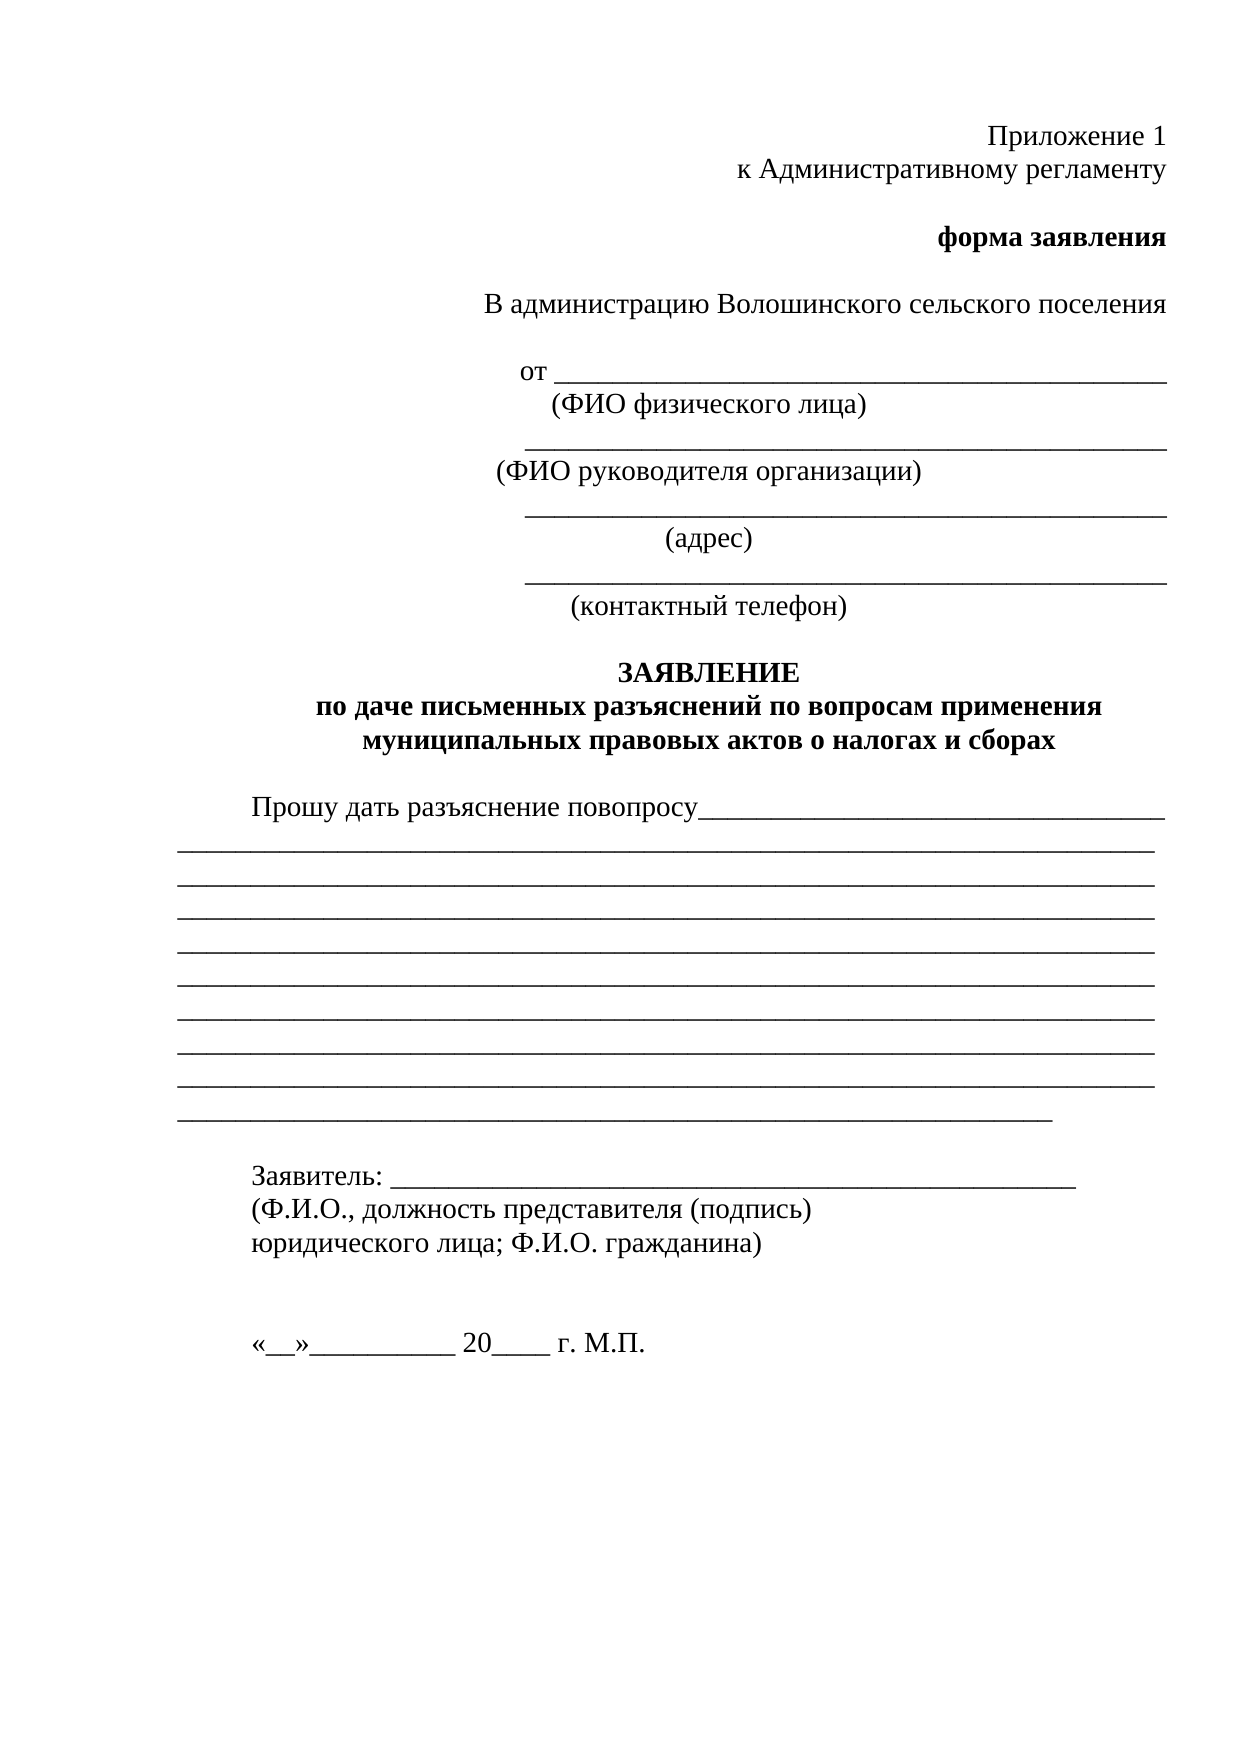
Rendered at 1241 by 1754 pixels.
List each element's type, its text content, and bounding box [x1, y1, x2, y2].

text ЗАЯВЛЕНИЕ [177, 655, 1167, 688]
text форма заявления [177, 219, 1167, 252]
text (ФИО руководителя организации) [177, 453, 1167, 487]
text (Ф.И.О., должность представителя (подпись) [177, 1191, 1167, 1225]
text от __________________________________________ [177, 353, 1167, 386]
text (адрес) [177, 521, 1167, 554]
text (ФИО физического лица) [177, 386, 1167, 420]
text (контактный телефон) [177, 588, 1167, 621]
text Заявитель: _______________________________________________ [177, 1158, 1167, 1191]
text по даче письменных разъяснений по вопросам применения [177, 688, 1167, 722]
text «__»__________ 20____ г. М.П. [177, 1326, 1167, 1359]
text Прошу дать разъяснение повопросу___________________________________________________________________________________________________ [177, 789, 1167, 856]
text _________________________________________________________________________________________________________________________________________________________________________________________________________________________________________________________________________________________________________________________________________________________________________________________________________________________________________________________________________________________________________________________________________________ [177, 856, 1167, 1124]
text юридического лица; Ф.И.О. гражданина) [177, 1225, 1167, 1258]
text ____________________________________________ [177, 420, 1167, 453]
text ____________________________________________ [177, 487, 1167, 521]
text к Административному регламенту [177, 152, 1167, 185]
text ____________________________________________ [177, 554, 1167, 588]
text муниципальных правовых актов о налогах и сборах [177, 722, 1167, 755]
text Приложение 1 [177, 118, 1167, 152]
text В администрацию Волошинского сельского поселения [177, 286, 1167, 319]
